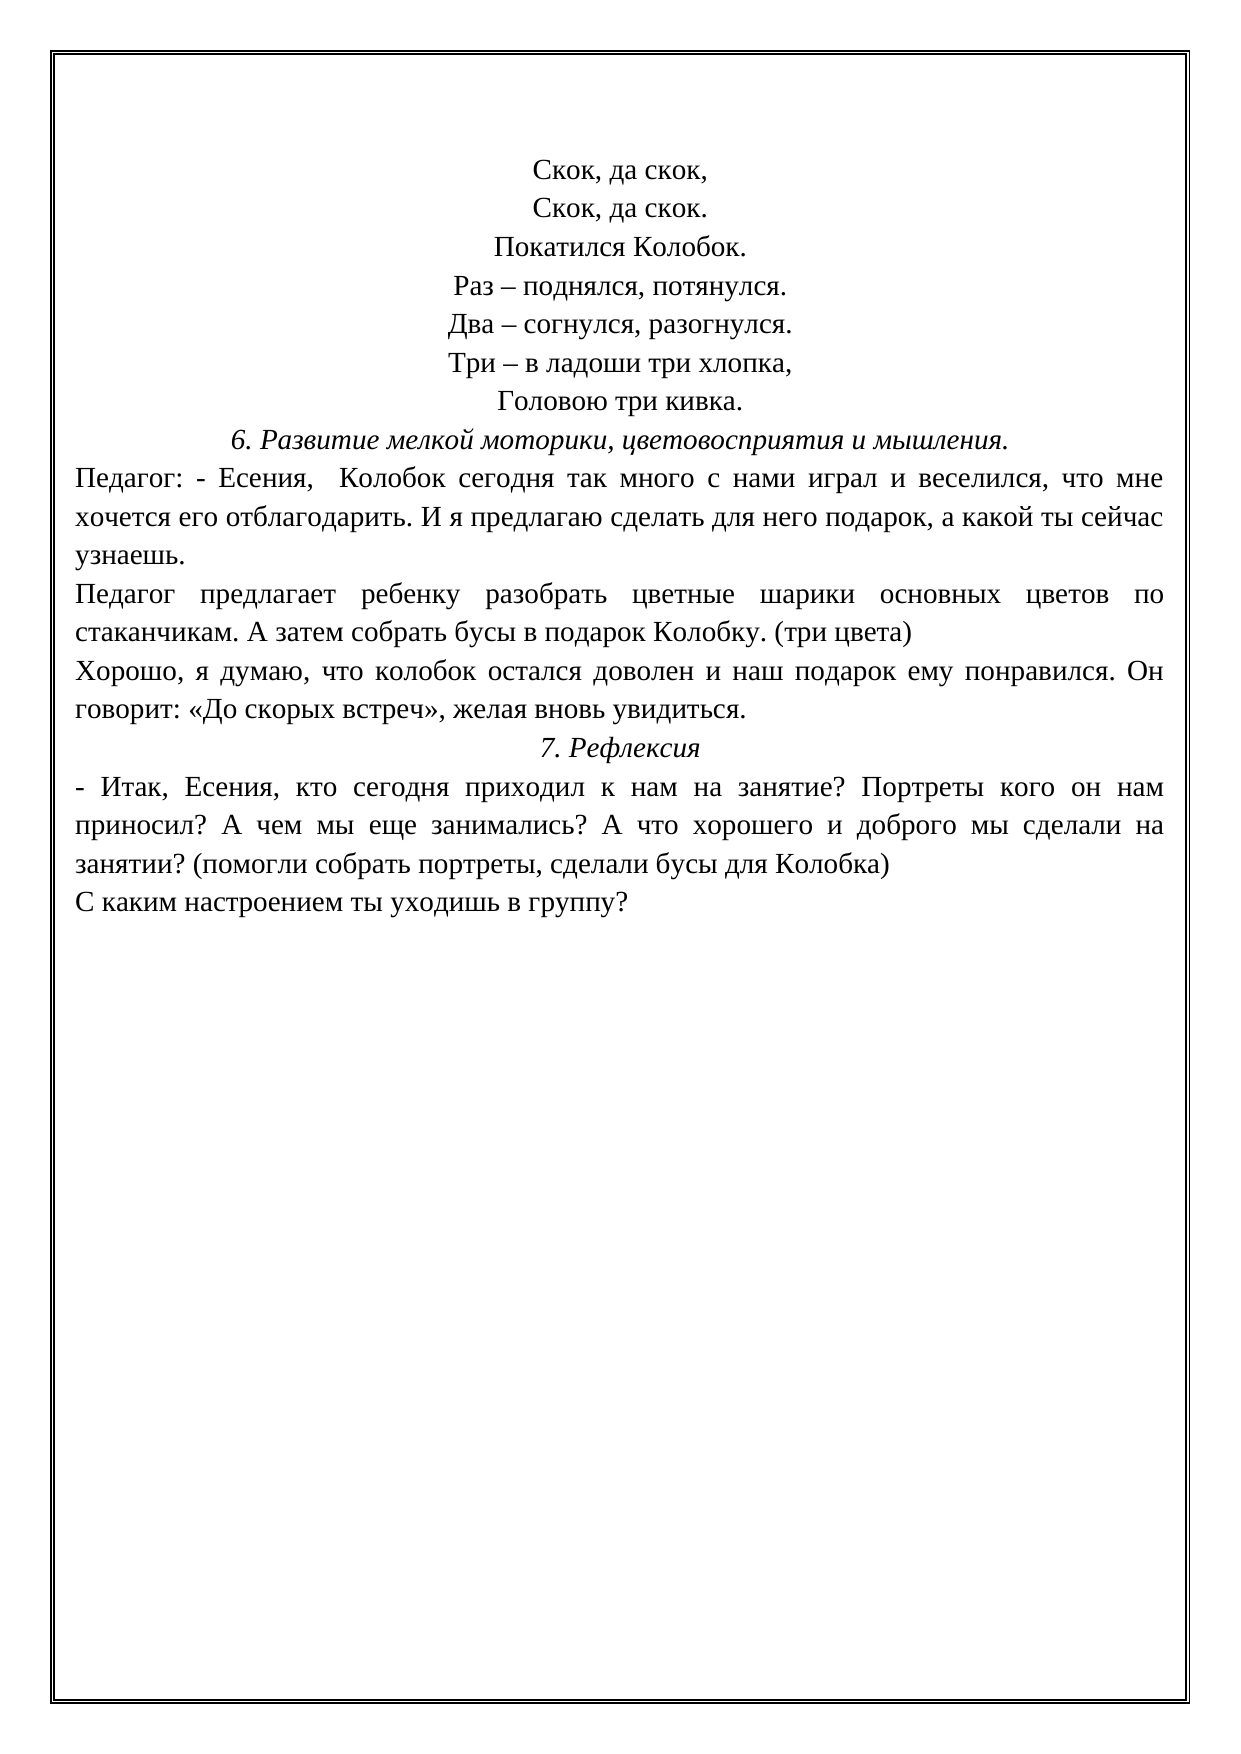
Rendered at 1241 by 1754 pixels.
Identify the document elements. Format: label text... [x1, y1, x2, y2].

text 7. Рефлексия [75, 730, 1165, 764]
text Покатился Колобок. [75, 229, 1165, 263]
text Раз – поднялся, потянулся. [75, 268, 1165, 301]
text Педагог: - Есения, Колобок сегодня так много с нами играл и веселился, что мне хочется его отблагодарить. И я предлагаю сделать для него подарок, а какой ты сейчас узнаешь. [75, 460, 1165, 571]
text Два – согнулся, разогнулся. [75, 306, 1165, 340]
text - Итак, Есения, кто сегодня приходил к нам на занятие? Портреты кого он нам приносил? А чем мы еще занимались? А что хорошего и доброго мы сделали на занятии? (помогли собрать портреты, сделали бусы для Колобка) [75, 769, 1165, 879]
text Головою три кивка. [75, 383, 1165, 417]
text Скок, да скок, [75, 152, 1165, 186]
text 6. Развитие мелкой моторики, цветовосприятия и мышления. [75, 422, 1165, 455]
text Хорошо, я думаю, что колобок остался доволен и наш подарок ему понравился. Он говорит: «До скорых встреч», желая вновь увидиться. [75, 653, 1165, 725]
text Педагог предлагает ребенку разобрать цветные шарики основных цветов по стаканчикам. А затем собрать бусы в подарок Колобку. (три цвета) [75, 576, 1165, 648]
text С каким настроением ты уходишь в группу? [75, 884, 1165, 918]
text Три – в ладоши три хлопка, [75, 345, 1165, 378]
text Скок, да скок. [75, 191, 1165, 224]
